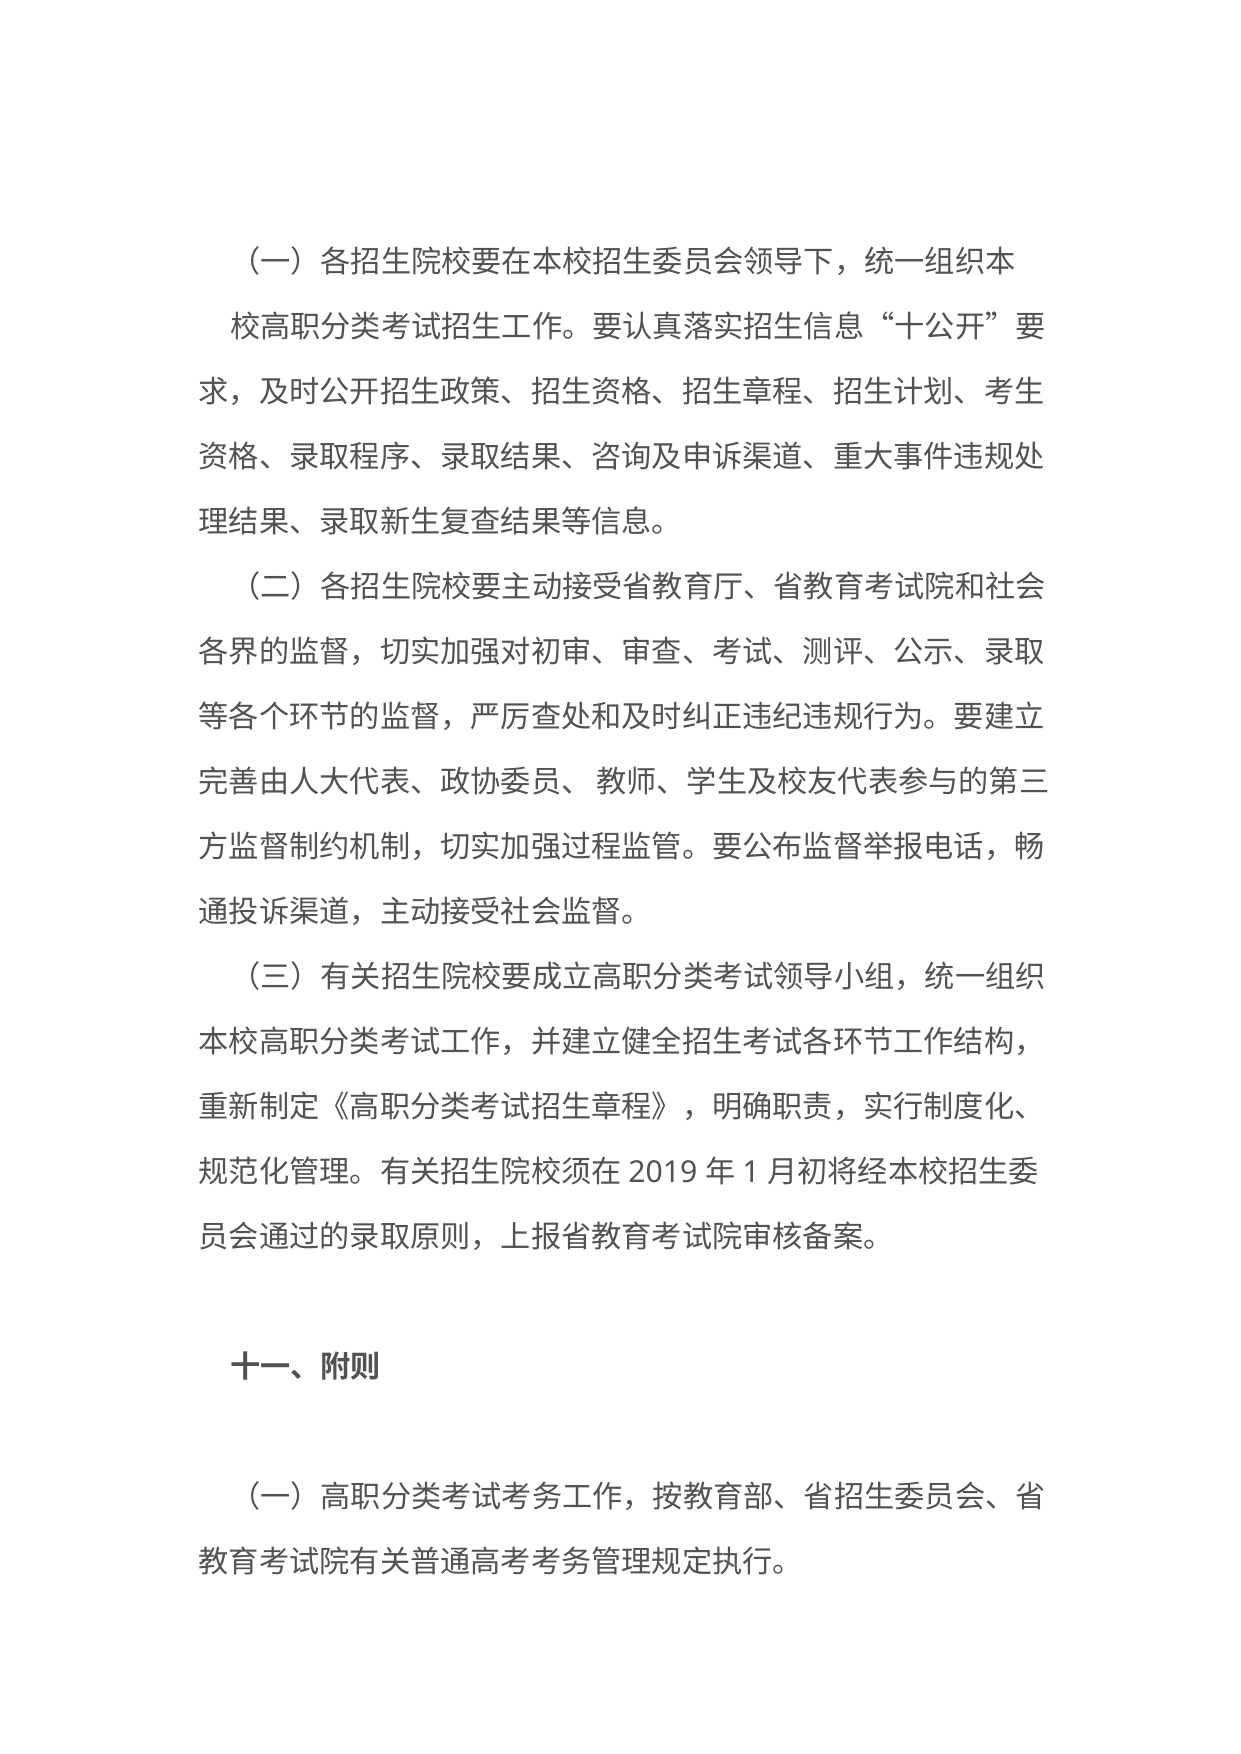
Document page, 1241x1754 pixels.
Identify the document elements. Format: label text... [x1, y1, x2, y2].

text （一）高职分类考试考务工作，按教育部、省招生委员会、省教育考试院有关普通高考考务管理规定执行。 [198, 1397, 1053, 1592]
text （一）各招生院校要在本校招生委员会领导下，统一组织本 校高职分类考试招生工作。要认真落实招生信息“十公开”要求，及时公开招生政策、招生资格、招生章程、招生计划、考生资格、录取程序、录取结果、咨询及申诉渠道、重大事件违规处理结果、录取新生复查结果等信息。 （二）各招生院校要主动接受省教育厅、省教育考试院和社会各界的监督，切实加强对初审、审查、考试、测评、公示、录取等各个环节的监督，严厉查处和及时纠正违纪违规行为。要建立完善由人大代表、政协委员、 教师、学生及校友代表参与的第三方监督制约机制，切实加强过程监管。要公布监督举报电话，畅通投诉渠道，主动接受社会监督。 （三）有关招生院校要成立高职分类考试领导小组，统一组织本校高职分类考试工作，并建立健全招生考试各环节工作结构，重新制定《高职分类考试招生章程》，明确职责，实行制度化、规范化管理。有关招生院校须在 2019 年 1 月初将经本校招生委员会通过的录取原则，上报省教育考试院审核备案。 [198, 162, 1053, 1267]
text 十一、附则 [198, 1267, 1053, 1397]
